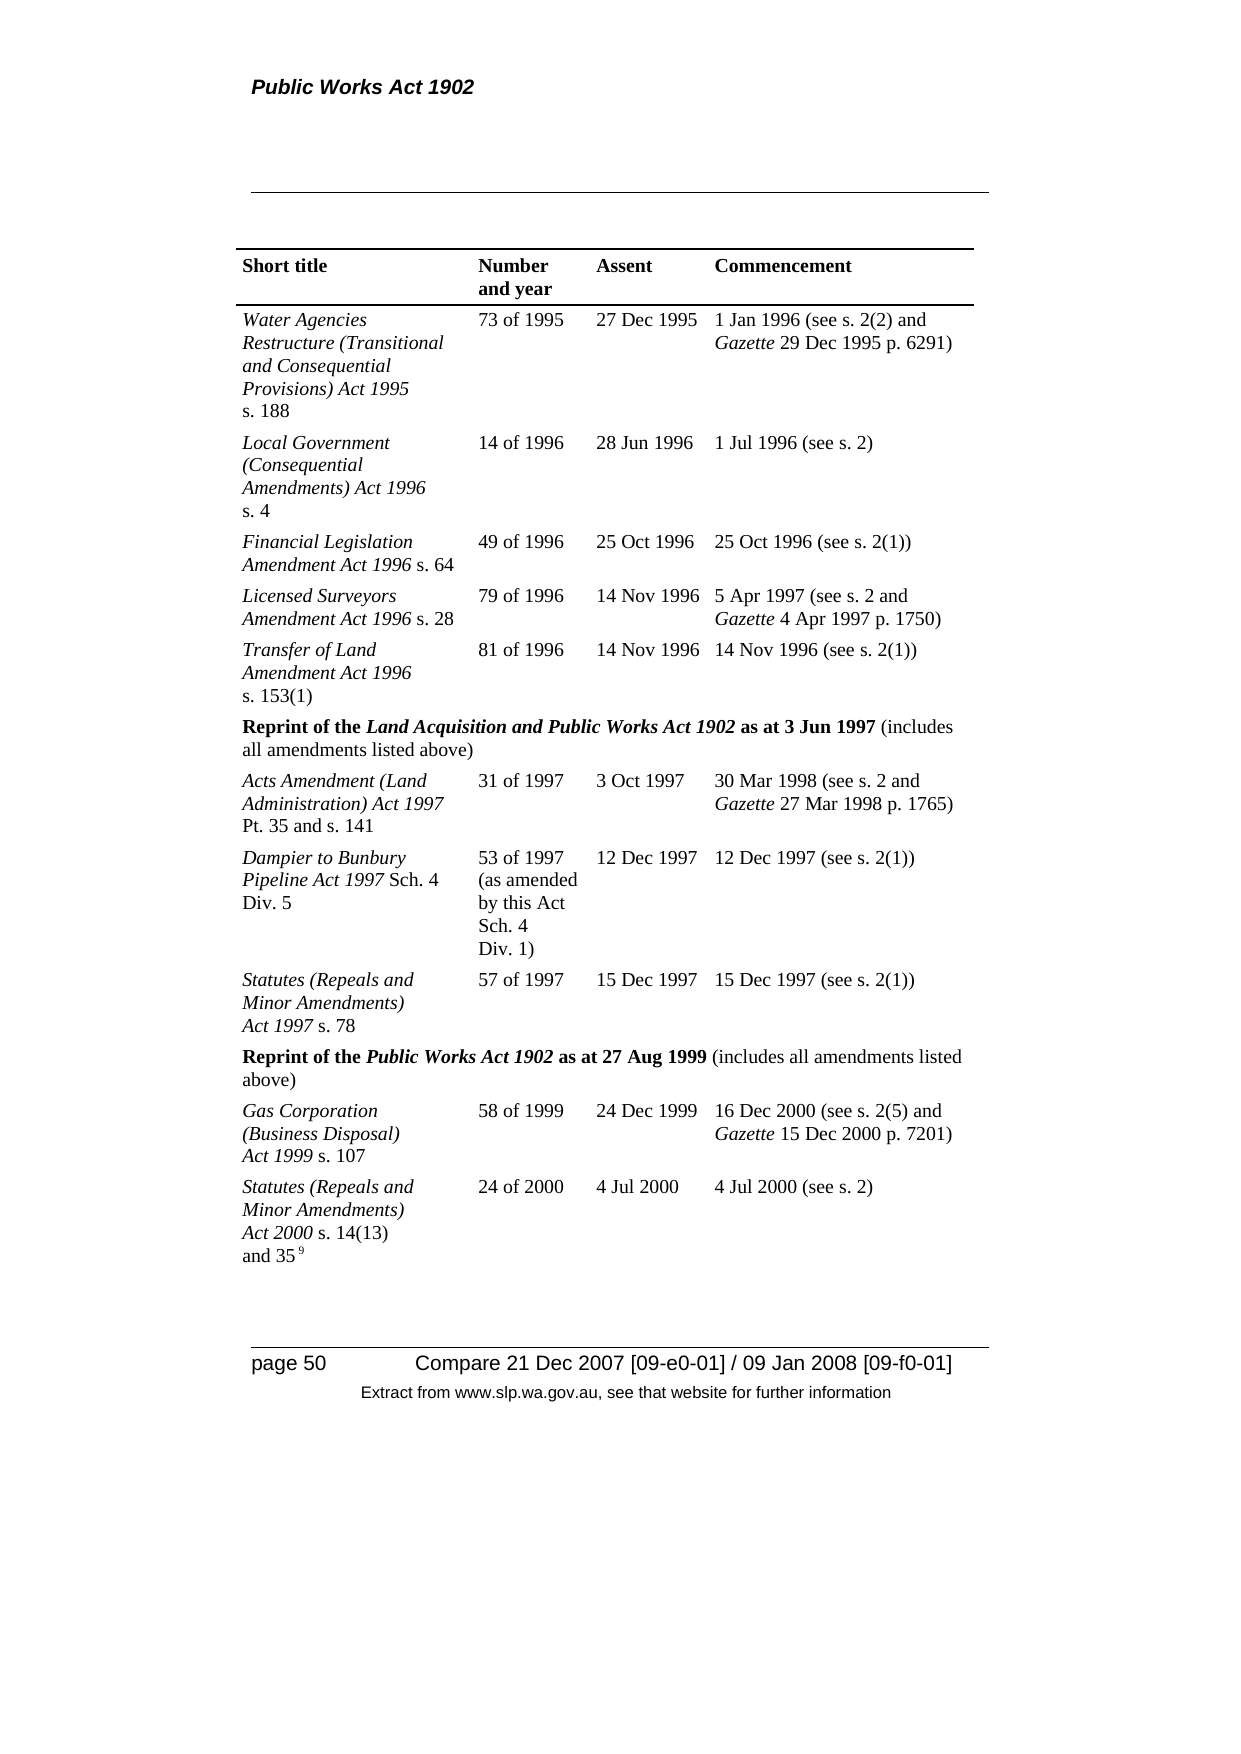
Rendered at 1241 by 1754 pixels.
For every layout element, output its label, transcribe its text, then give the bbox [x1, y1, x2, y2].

table_cell 4 Jul 2000 [590, 1171, 708, 1271]
table_cell Reprint of the Land Acquisition and Public Works Act 1902 as at 3 Jun 1997 (includes all amendments listed above) [236, 711, 974, 765]
table_cell 15 Dec 1997 (see s. 2(1)) [709, 964, 974, 1041]
table_cell Licensed Surveyors Amendment Act 1996 s. 28 [236, 580, 472, 634]
table_cell 25 Oct 1996 [590, 526, 708, 580]
table_header Assent [590, 250, 708, 304]
table_cell 14 of 1996 [472, 426, 590, 526]
table_header Short title [236, 250, 472, 304]
table_cell 27 Dec 1995 [590, 306, 708, 426]
table_cell 24 of 2000 [472, 1171, 590, 1271]
table_cell 57 of 1997 [472, 964, 590, 1041]
table_cell 14 Nov 1996 [590, 580, 708, 634]
table_cell 1 Jan 1996 (see s. 2(2) and Gazette 29 Dec 1995 p. 6291) [709, 306, 974, 426]
table_cell Dampier to Bunbury Pipeline Act 1997 Sch. 4 Div. 5 [236, 841, 472, 964]
table_cell 24 Dec 1999 [590, 1095, 708, 1171]
table_cell 53 of 1997 (as amended by this Act Sch. 4 Div. 1) [472, 841, 590, 964]
table_cell 4 Jul 2000 (see s. 2) [709, 1171, 974, 1271]
table_cell 30 Mar 1998 (see s. 2 and Gazette 27 Mar 1998 p. 1765) [709, 765, 974, 841]
table_cell 58 of 1999 [472, 1095, 590, 1171]
table_cell 73 of 1995 [472, 306, 590, 426]
table_cell 81 of 1996 [472, 634, 590, 711]
table_cell Statutes (Repeals and Minor Amendments) Act 1997 s. 78 [236, 964, 472, 1041]
table_cell 12 Dec 1997 (see s. 2(1)) [709, 841, 974, 964]
table_cell Reprint of the Public Works Act 1902 as at 27 Aug 1999 (includes all amendments listed above) [236, 1041, 974, 1094]
table_cell 31 of 1997 [472, 765, 590, 841]
table_cell 14 Nov 1996 (see s. 2(1)) [709, 634, 974, 711]
table_cell Gas Corporation (Business Disposal) Act 1999 s. 107 [236, 1095, 472, 1171]
table_cell 49 of 1996 [472, 526, 590, 580]
table_cell 25 Oct 1996 (see s. 2(1)) [709, 526, 974, 580]
table_cell 28 Jun 1996 [590, 426, 708, 526]
table_cell Local Government (Consequential Amendments) Act 1996 s. 4 [236, 426, 472, 526]
table_cell Acts Amendment (Land Administration) Act 1997 Pt. 35 and s. 141 [236, 765, 472, 841]
table_cell 16 Dec 2000 (see s. 2(5) and Gazette 15 Dec 2000 p. 7201) [709, 1095, 974, 1171]
table_cell 14 Nov 1996 [590, 634, 708, 711]
table_cell 3 Oct 1997 [590, 765, 708, 841]
table_header Commencement [709, 250, 974, 304]
table_cell 15 Dec 1997 [590, 964, 708, 1041]
table_cell Transfer of Land Amendment Act 1996 s. 153(1) [236, 634, 472, 711]
table_cell Statutes (Repeals and Minor Amendments) Act 2000 s. 14(13) and 35 9 [236, 1171, 472, 1271]
table_cell 1 Jul 1996 (see s. 2) [709, 426, 974, 526]
table_cell 79 of 1996 [472, 580, 590, 634]
table_cell 5 Apr 1997 (see s. 2 and Gazette 4 Apr 1997 p. 1750) [709, 580, 974, 634]
table_cell Financial Legislation Amendment Act 1996 s. 64 [236, 526, 472, 580]
table_cell Water Agencies Restructure (Transitional and Consequential Provisions) Act 1995 s. 188 [236, 306, 472, 426]
table_header Number and year [472, 250, 590, 304]
table_cell 12 Dec 1997 [590, 841, 708, 964]
